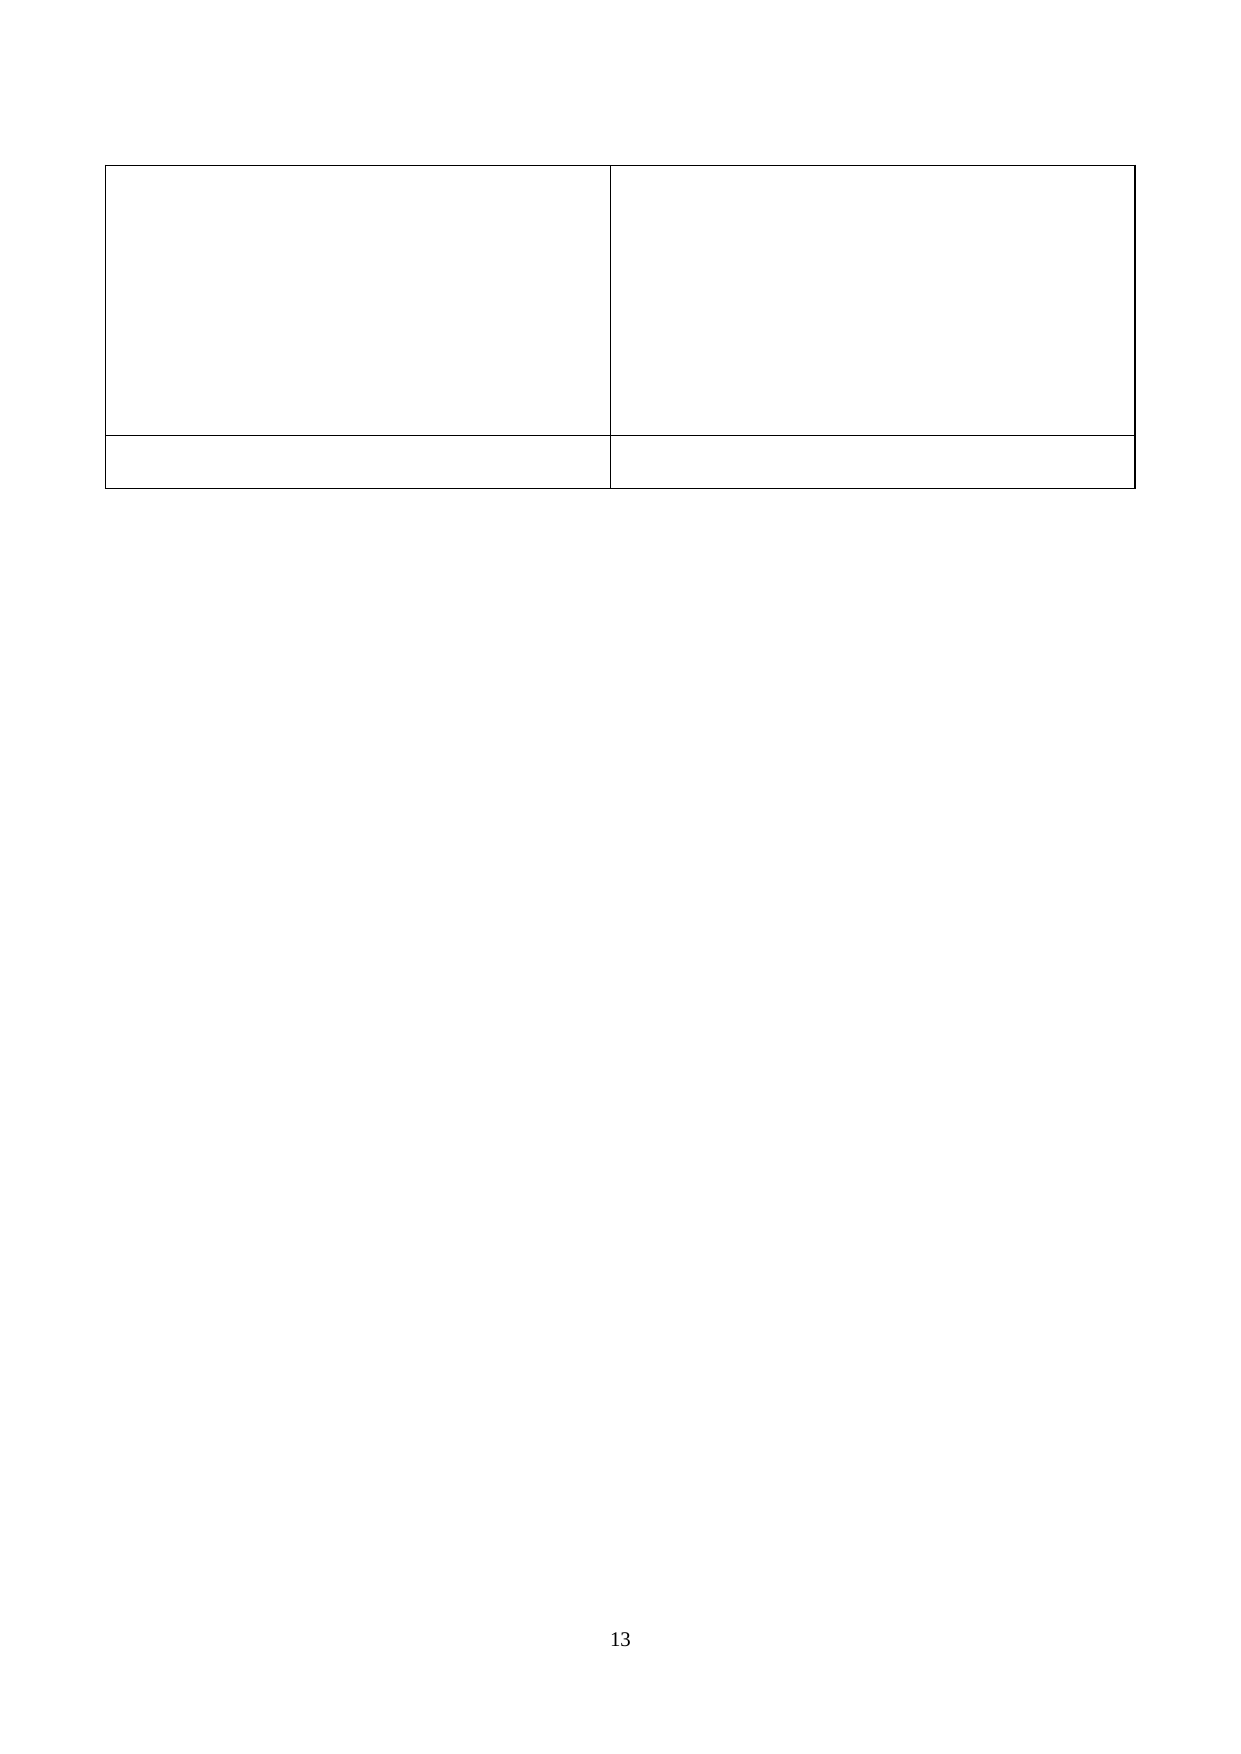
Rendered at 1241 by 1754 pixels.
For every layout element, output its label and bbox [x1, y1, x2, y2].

table_cell [106, 436, 610, 488]
table_cell [106, 166, 610, 435]
table_cell [611, 166, 1134, 435]
table_cell [611, 436, 1134, 488]
